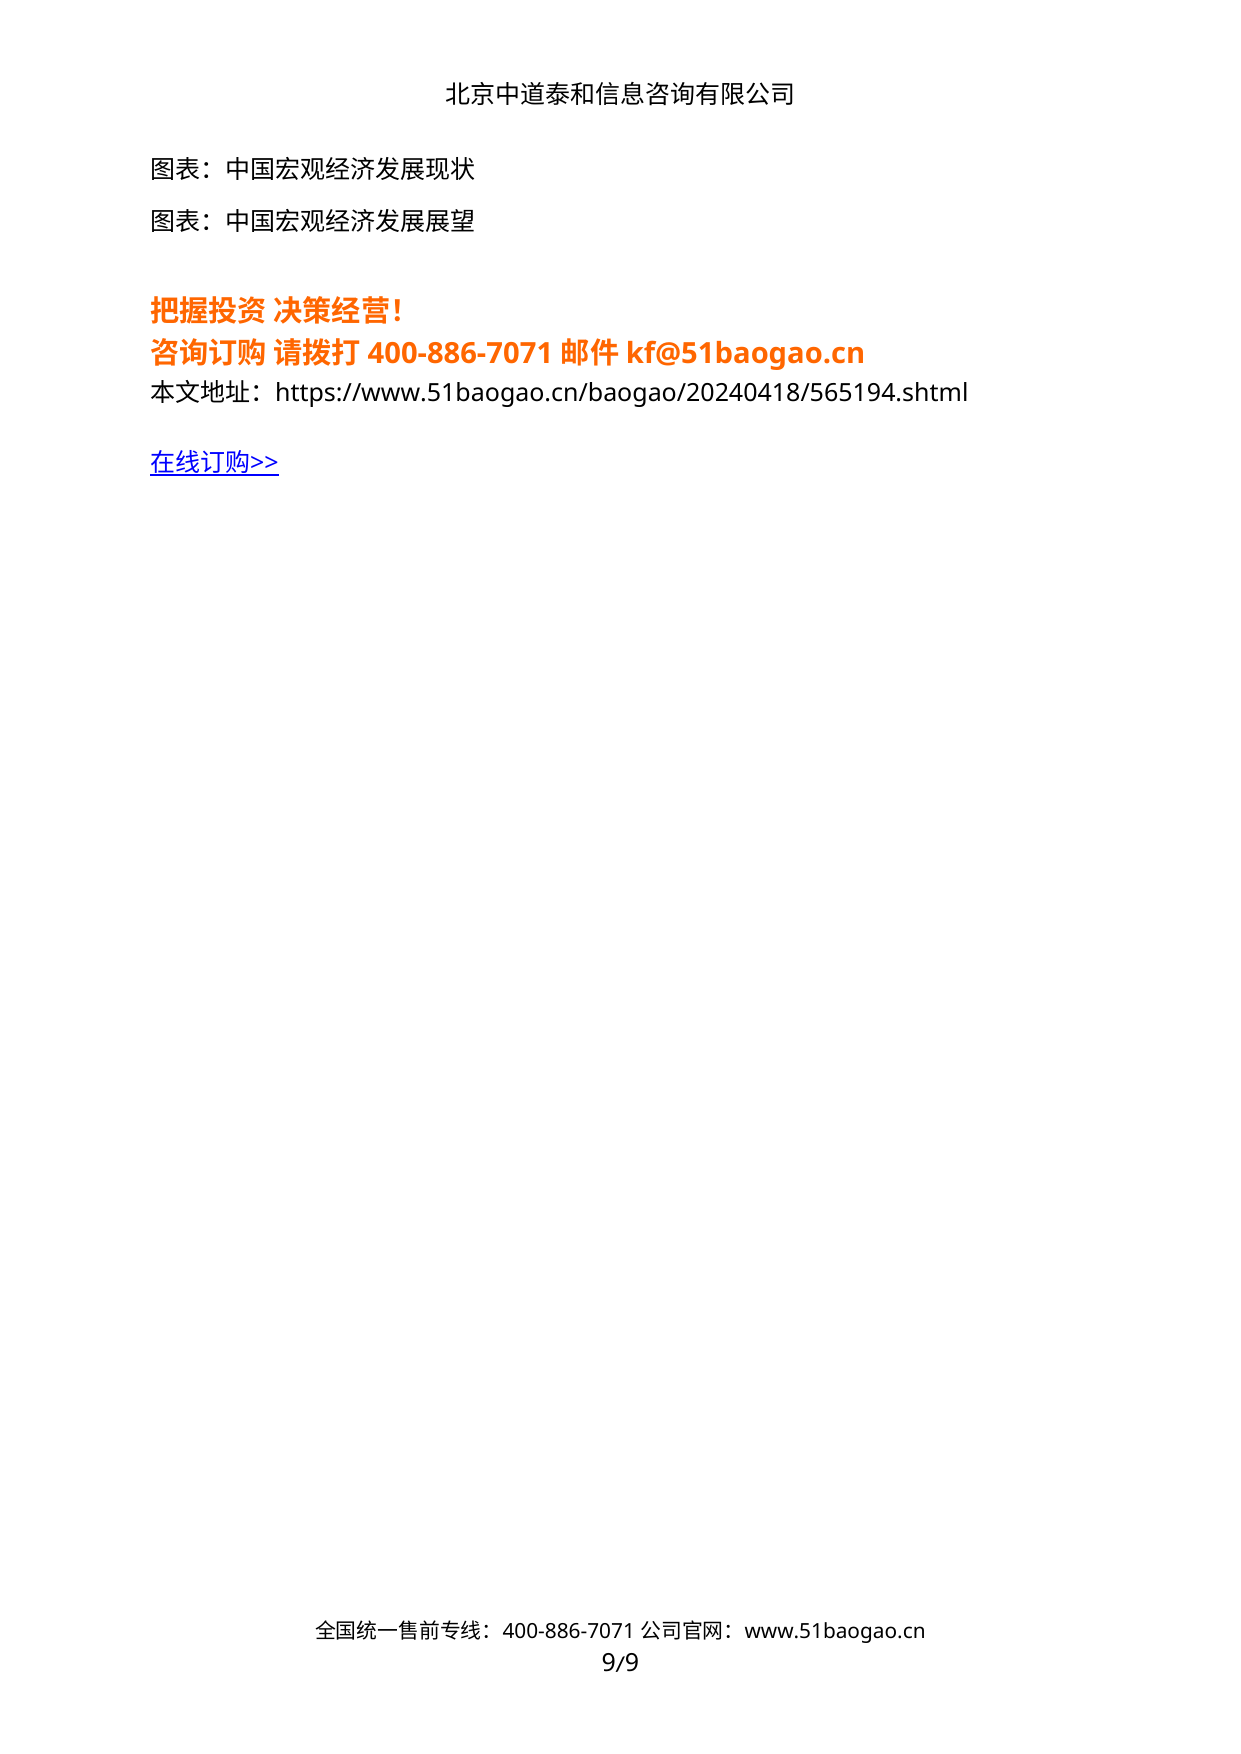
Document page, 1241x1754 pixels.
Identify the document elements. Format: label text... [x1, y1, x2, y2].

text 把握投资 决策经营！咨询订购 请拨打 400-886-7071 邮件 kf@51baogao.cn本文地址：https://www.51baogao.cn/baogao/20240418/565194.shtml [150, 254, 1090, 409]
text 图表：中国宏观经济发展展望 [150, 202, 1090, 238]
text 在线订购>> [150, 409, 1090, 479]
text 图表：中国宏观经济发展现状 [150, 150, 1090, 186]
